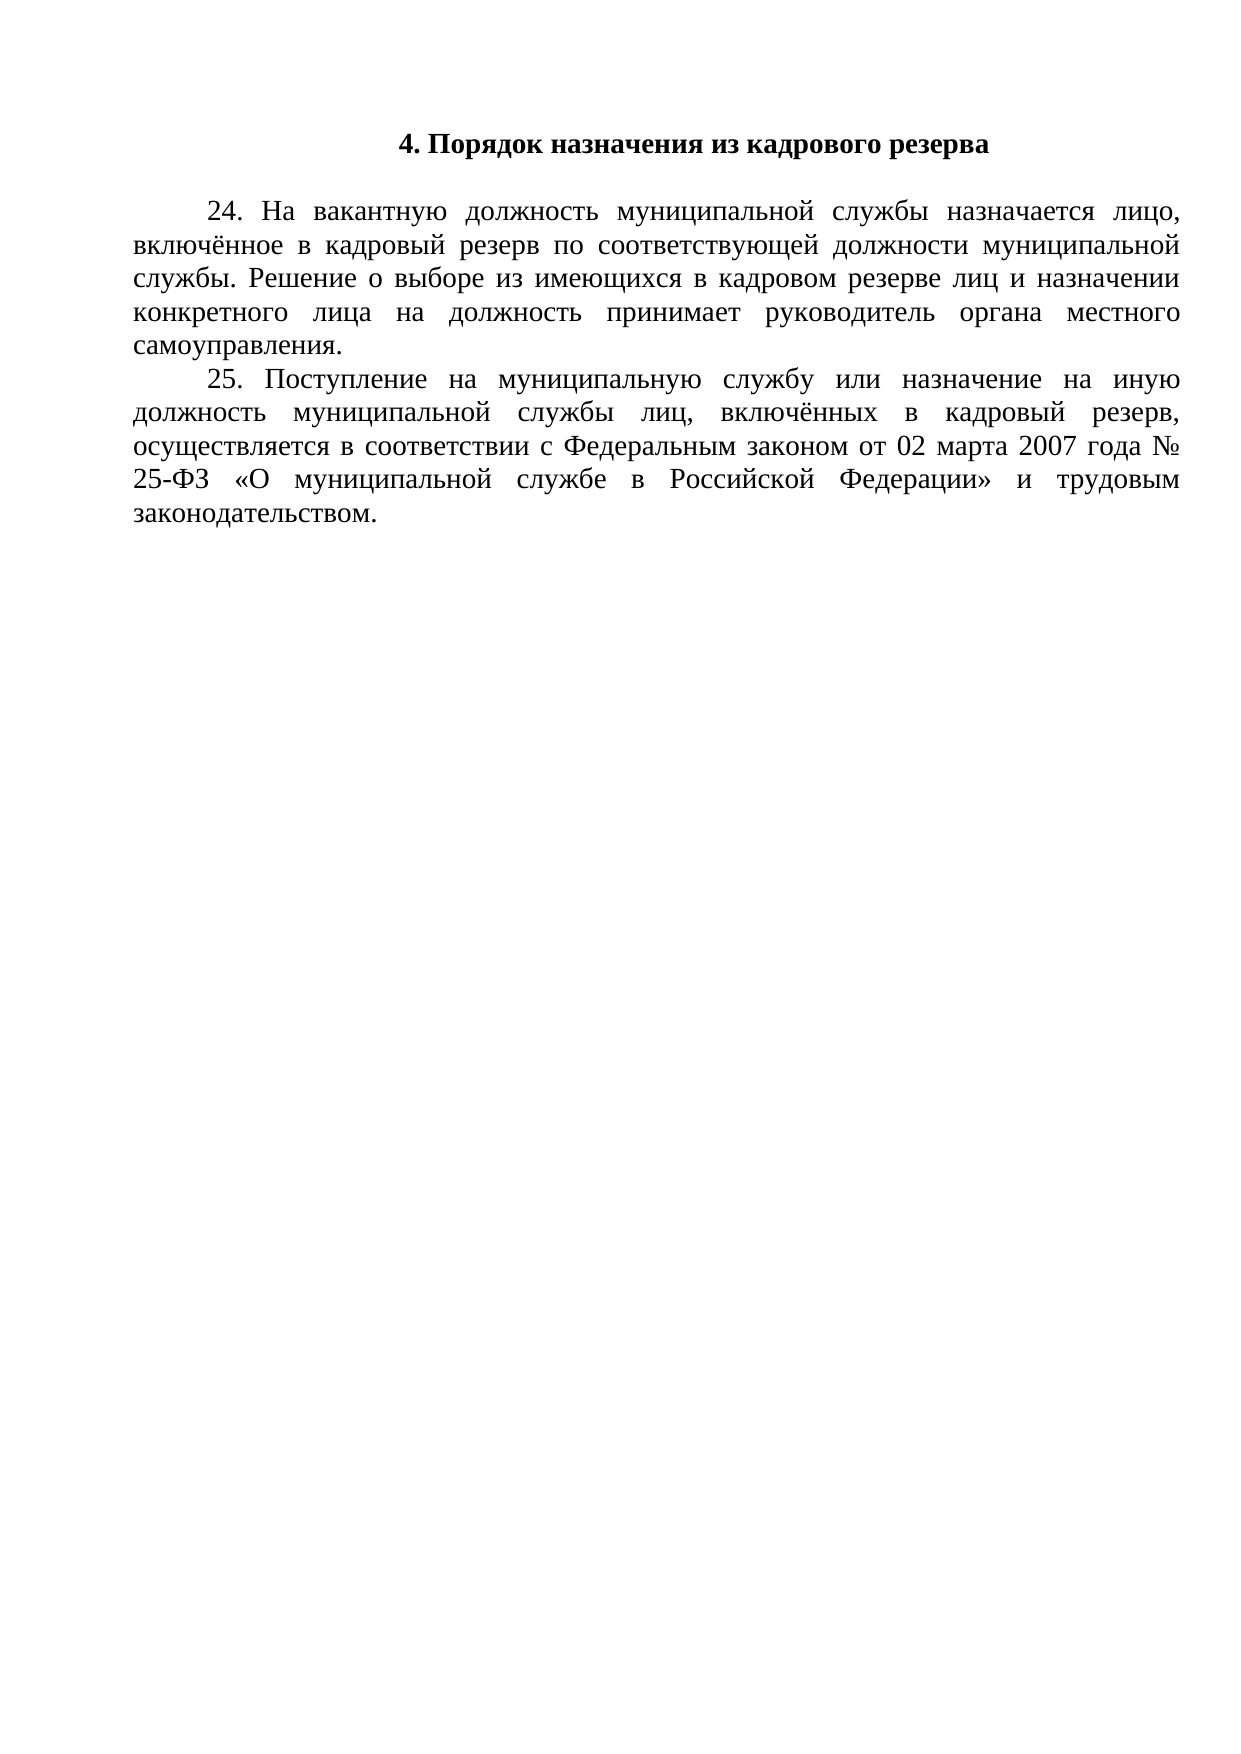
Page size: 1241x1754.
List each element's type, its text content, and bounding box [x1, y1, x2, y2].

text 4. Порядок назначения из кадрового резерва [133, 126, 1181, 160]
text 25. Поступление на муниципальную службу или назначение на иную должность муниципальной службы лиц, включённых в кадровый резерв, осуществляется в соответствии с Федеральным законом от 02 марта 2007 года № 25-ФЗ «О муниципальной службе в Российской Федерации» и трудовым законодательством. [133, 361, 1181, 529]
text 24. На вакантную должность муниципальной службы назначается лицо, включённое в кадровый резерв по соответствующей должности муниципальной службы. Решение о выборе из имеющихся в кадровом резерве лиц и назначении конкретного лица на должность принимает руководитель органа местного самоуправления. [133, 193, 1181, 361]
